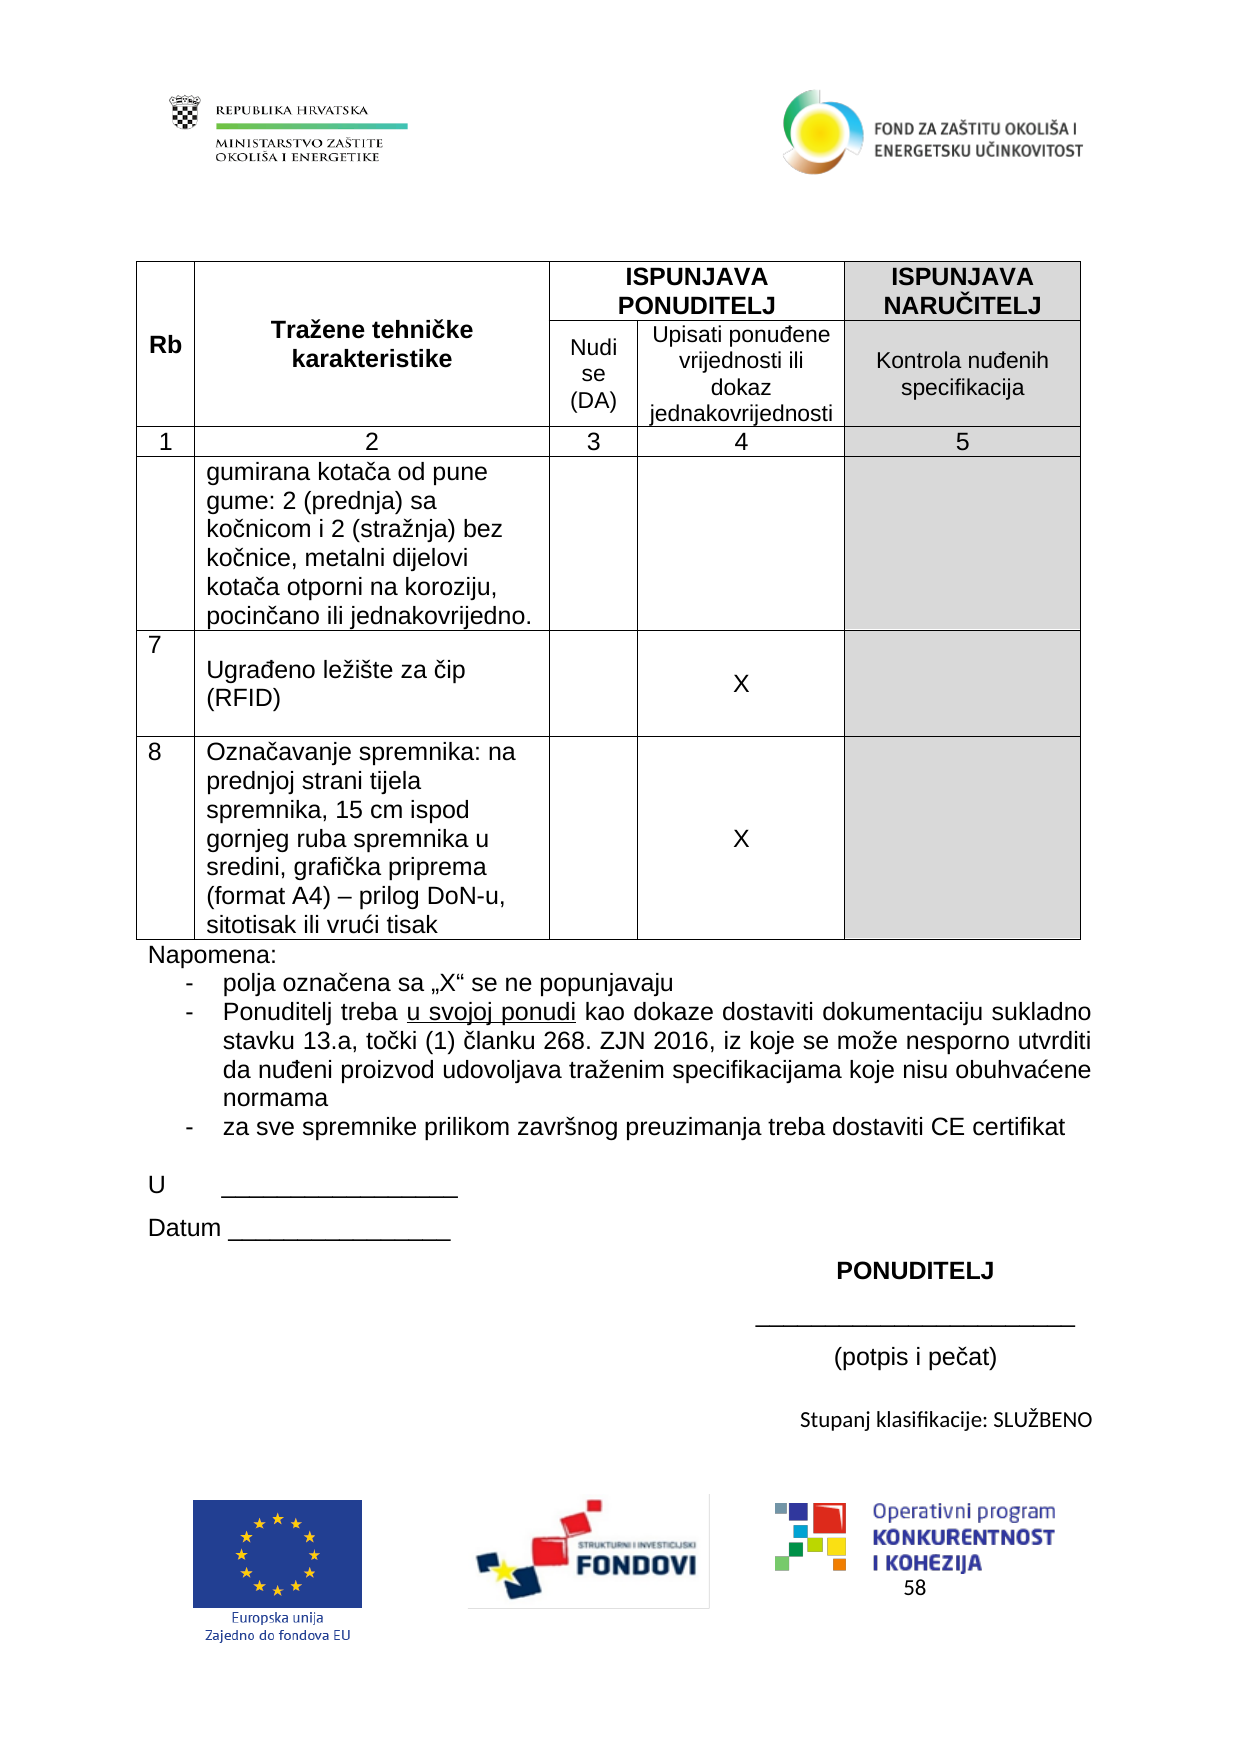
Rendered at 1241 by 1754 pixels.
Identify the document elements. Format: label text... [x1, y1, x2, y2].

table_cell [550, 737, 637, 938]
table_cell X [638, 631, 844, 736]
list polja označena sa „X“ se ne popunjavaju [185, 968, 1093, 997]
table_cell [550, 631, 637, 736]
table_cell 8 [137, 737, 194, 938]
table_cell 3 [550, 427, 637, 456]
table_cell Ugrađeno ležište za čip (RFID) [195, 631, 549, 736]
table_cell 5 [845, 427, 1080, 456]
table_cell Kontrola nuđenih specifikacija [845, 321, 1080, 426]
table_cell Označavanje spremnika: na prednjoj strani tijela spremnika, 15 cm ispod gornjeg ruba spremnika u sredini, grafička priprema (format A4) – prilog DoN-u, sitotisak ili vrući tisak [195, 737, 549, 938]
table_cell X [638, 737, 844, 938]
table_cell 2 [195, 427, 549, 456]
table_header Tražene tehničke karakteristike [195, 262, 549, 426]
table_cell 4 [638, 427, 844, 456]
table_header ISPUNJAVA PONUDITELJ [550, 262, 844, 320]
text Datum ________________ [148, 1213, 1093, 1241]
text U _________________ [148, 1169, 1093, 1198]
text _______________________ [738, 1299, 1093, 1328]
table_cell 1 [137, 427, 194, 456]
table_cell 7 [137, 631, 194, 736]
table_cell Nudi se (DA) [550, 321, 637, 426]
list za sve spremnike prilikom završnog preuzimanja treba dostaviti CE certifikat [185, 1112, 1093, 1141]
list Ponuditelj treba u svojoj ponudi kao dokaze dostaviti dokumentaciju sukladno stavku 13.a, točki (1) članku 268. ZJN 2016, iz koje se može nesporno utvrditi da nuđeni proizvod udovoljava traženim specifikacijama koje nisu obuhvaćene normama [185, 997, 1093, 1112]
table_cell [845, 457, 1080, 629]
table_cell [845, 631, 1080, 736]
picture [775, 1503, 1055, 1574]
text Napomena: [148, 939, 1093, 968]
table_cell Upisati ponuđene vrijednosti ili dokaz jednakovrijednosti [638, 321, 844, 426]
picture [168, 78, 408, 191]
table_cell [550, 457, 637, 629]
text (potpis i pečat) [738, 1342, 1093, 1371]
table_cell 6 [137, 457, 194, 629]
picture [467, 1494, 710, 1610]
table_cell [638, 457, 844, 629]
table_cell [845, 737, 1080, 938]
table_header Rb [137, 262, 194, 426]
table_header ISPUNJAVA NARUČITELJ [845, 262, 1080, 320]
text PONUDITELJ [738, 1256, 1093, 1284]
